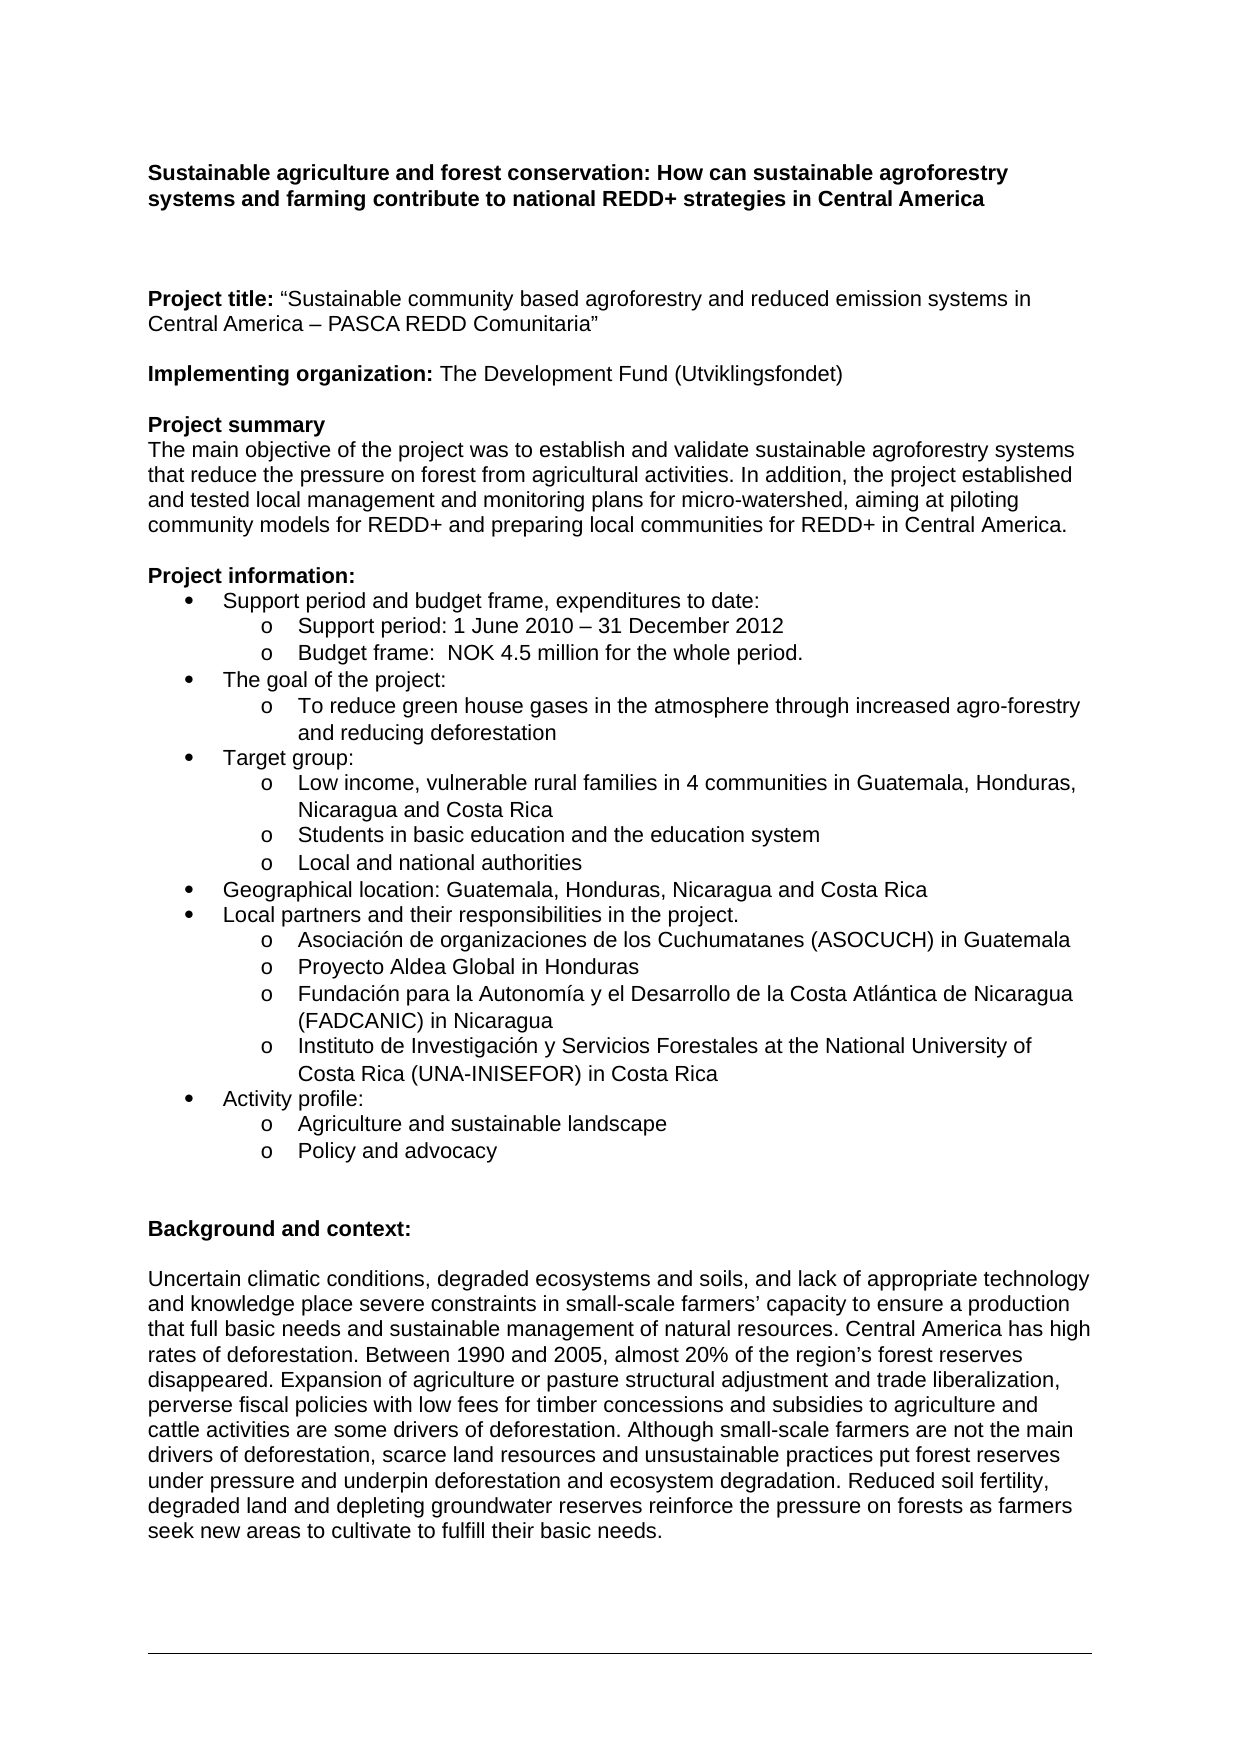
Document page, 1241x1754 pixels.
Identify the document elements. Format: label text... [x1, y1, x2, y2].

list Support period: 1 June 2010 – 31 December 2012 [260, 613, 1092, 640]
list Instituto de Investigación y Servicios Forestales at the National University of Costa Rica (UNA-INISEFOR) in Costa Rica [260, 1033, 1092, 1086]
list Low income, vulnerable rural families in 4 communities in Guatemala, Honduras, Nicaragua and Costa Rica [260, 770, 1092, 822]
text Uncertain climatic conditions, degraded ecosystems and soils, and lack of appropriate technology and knowledge place severe constraints in small-scale farmers’ capacity to ensure a production that full basic needs and sustainable management of natural resources. Central America has high rates of deforestation. Between 1990 and 2005, almost 20% of the region’s forest reserves disappeared. Expansion of agriculture or pasture structural adjustment and trade liberalization, perverse fiscal policies with low fees for timber concessions and subsidies to agriculture and cattle activities are some drivers of deforestation. Although small-scale farmers are not the main drivers of deforestation, scarce land resources and unsustainable practices put forest reserves under pressure and underpin deforestation and ecosystem degradation. Reduced soil fertility, degraded land and depleting groundwater reserves reinforce the pressure on forests as farmers seek new areas to cultivate to fulfill their basic needs. [148, 1266, 1092, 1543]
subtitle Project title: “Sustainable community based agroforestry and reduced emission systems in Central America – PASCA REDD Comunitaria” [148, 286, 1092, 336]
list Policy and advocacy [260, 1138, 1092, 1165]
list Agriculture and sustainable landscape [260, 1111, 1092, 1138]
list Target group: [185, 745, 1092, 770]
list Students in basic education and the education system [260, 822, 1092, 849]
list The goal of the project: [185, 667, 1092, 692]
list To reduce green house gases in the atmosphere through increased agro-forestry and reducing deforestation [260, 692, 1092, 745]
list Local partners and their responsibilities in the project. [185, 902, 1092, 927]
list Geographical location: Guatemala, Honduras, Nicaragua and Costa Rica [185, 876, 1092, 902]
list Support period and budget frame, expenditures to date: [185, 588, 1092, 613]
subtitle Implementing organization: The Development Fund (Utviklingsfondet) [148, 361, 1092, 386]
list Fundación para la Autonomía y el Desarrollo de la Costa Atlántica de Nicaragua (FADCANIC) in Nicaragua [260, 981, 1092, 1033]
text Project summary [148, 411, 1092, 437]
subtitle Sustainable agriculture and forest conservation: How can sustainable agroforestry systems and farming contribute to national REDD+ strategies in Central America [148, 160, 1092, 211]
text Background and context: [148, 1215, 1092, 1241]
list Proyecto Aldea Global in Honduras [260, 954, 1092, 981]
list Budget frame: NOK 4.5 million for the whole period. [260, 640, 1092, 667]
text Project information: [148, 563, 1092, 588]
text The main objective of the project was to establish and validate sustainable agroforestry systems that reduce the pressure on forest from agricultural activities. In addition, the project established and tested local management and monitoring plans for micro-watershed, aiming at piloting community models for REDD+ and preparing local communities for REDD+ in Central America. [148, 437, 1092, 537]
list Activity profile: [185, 1086, 1092, 1111]
list Local and national authorities [260, 849, 1092, 876]
list Asociación de organizaciones de los Cuchumatanes (ASOCUCH) in Guatemala [260, 927, 1092, 954]
